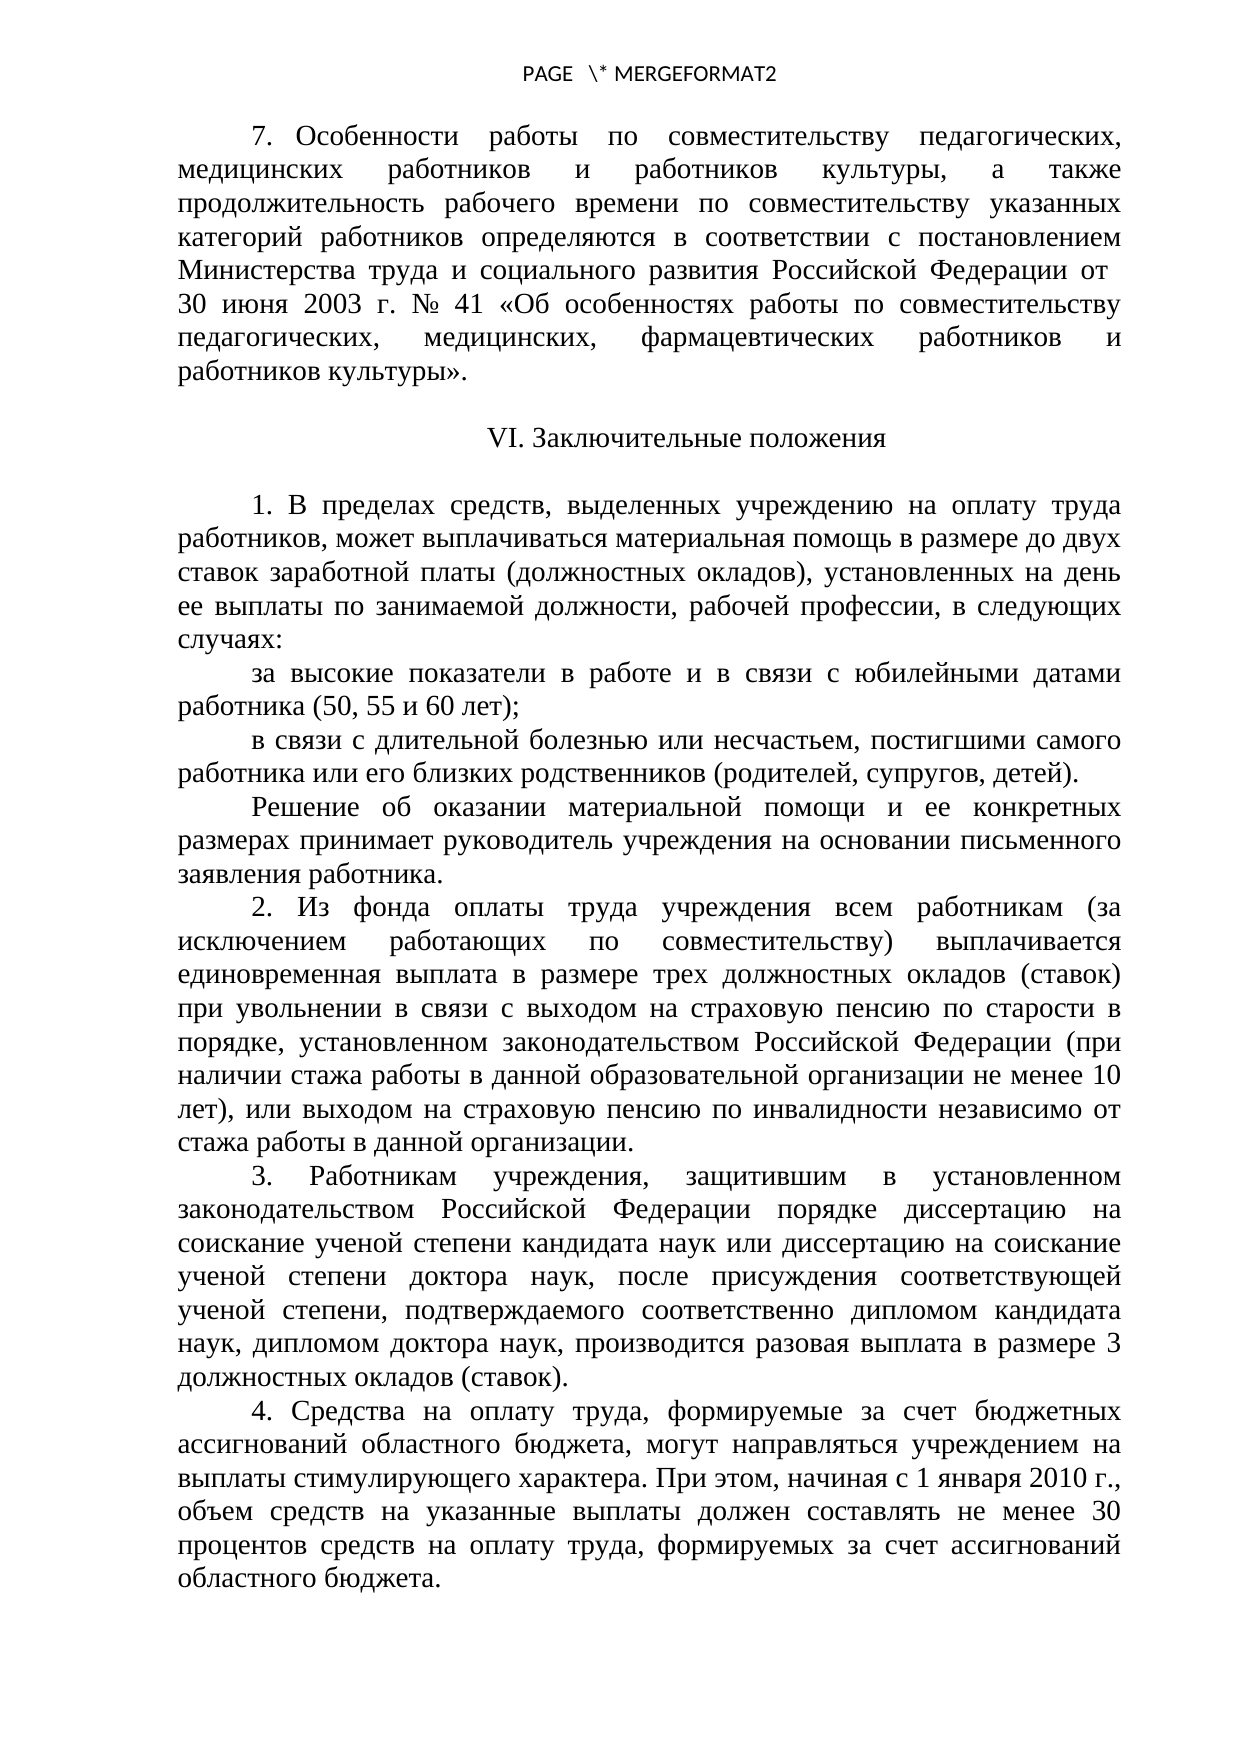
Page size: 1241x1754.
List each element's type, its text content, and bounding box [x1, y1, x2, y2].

text 2. Из фонда оплаты труда учреждения всем работникам (за исключением работающих по совместительству) выплачивается единовременная выплата в размере трех должностных окладов (ставок) при увольнении в связи с выходом на страховую пенсию по старости в порядке, установленном законодательством Российской Федерации (при наличии стажа работы в данной образовательной организации не менее 10 лет), или выходом на страховую пенсию по инвалидности независимо от стажа работы в данной организации. [177, 889, 1122, 1158]
text VI. Заключительные положения [177, 420, 1122, 453]
text 3. Работникам учреждения, защитившим в установленном законодательством Российской Федерации порядке диссертацию на соискание ученой степени кандидата наук или диссертацию на соискание ученой степени доктора наук, после присуждения соответствующей ученой степени, подтверждаемого соответственно дипломом кандидата наук, дипломом доктора наук, производится разовая выплата в размере 3 должностных окладов (ставок). [177, 1158, 1122, 1393]
text в связи с длительной болезнью или несчастьем, постигшими самого работника или его близких родственников (родителей, супругов, детей). [177, 722, 1122, 789]
text 4. Средства на оплату труда, формируемые за счет бюджетных ассигнований областного бюджета, могут направляться учреждением на выплаты стимулирующего характера. При этом, начиная с 1 января 2010 г., объем средств на указанные выплаты должен составлять не менее 30 процентов средств на оплату труда, формируемых за счет ассигнований областного бюджета. [177, 1393, 1122, 1594]
text 1. В пределах средств, выделенных учреждению на оплату труда работников, может выплачиваться материальная помощь в размере до двух ставок заработной платы (должностных окладов), установленных на день ее выплаты по занимаемой должности, рабочей профессии, в следующих случаях: [177, 487, 1122, 655]
text Решение об оказании материальной помощи и ее конкретных размерах принимает руководитель учреждения на основании письменного заявления работника. [177, 789, 1122, 889]
text за высокие показатели в работе и в связи с юбилейными датами работника (50, 55 и 60 лет); [177, 655, 1122, 722]
list 7. Особенности работы по совместительству педагогических, медицинских работников и работников культуры, а также продолжительность рабочего времени по совместительству указанных категорий работников определяются в соответствии с постановлением Министерства труда и социального развития Российской Федерации от 30 июня 2003 г. № 41 «Об особенностях работы по совместительству педагогических, медицинских, фармацевтических работников и работников культуры». [177, 118, 1122, 386]
